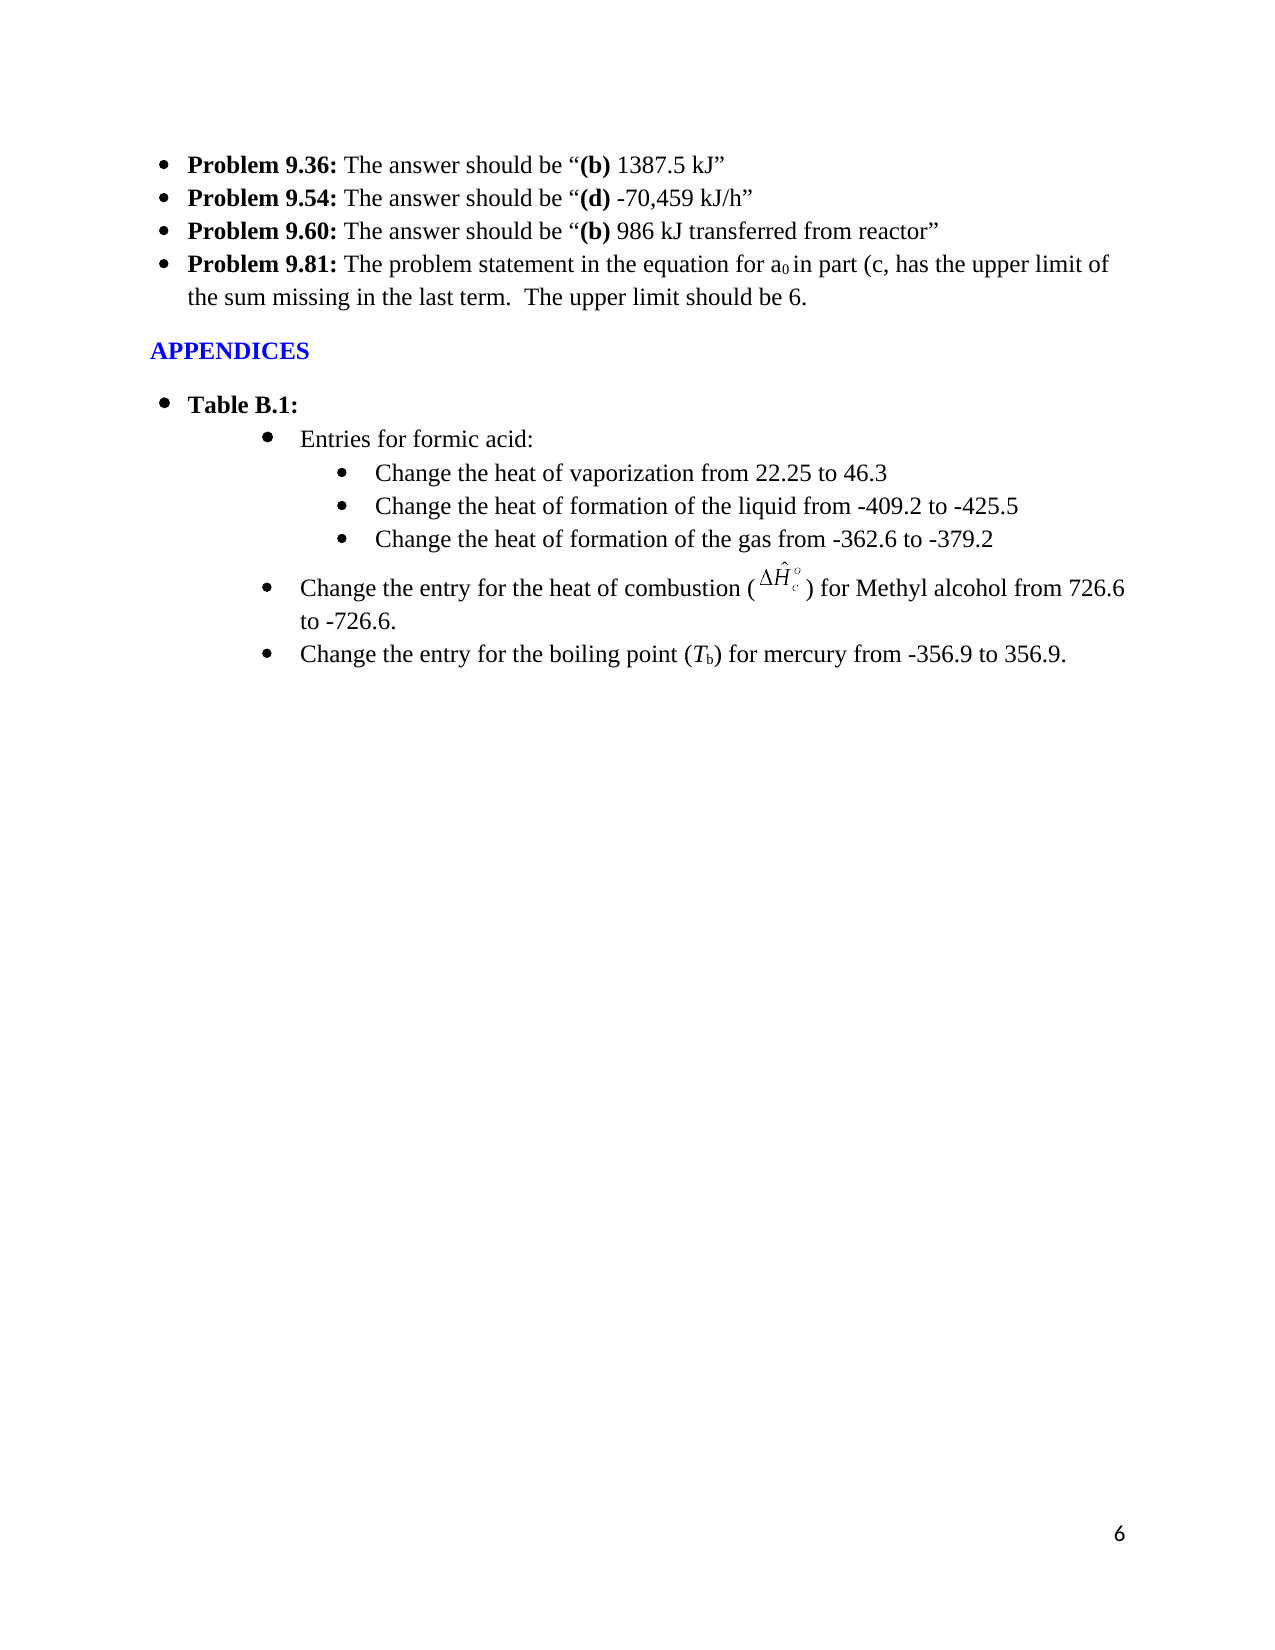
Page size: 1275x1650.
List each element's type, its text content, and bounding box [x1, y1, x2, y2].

list Change the heat of formation of the gas from -362.6 to -379.2 [337, 524, 1125, 553]
text APPENDICES [150, 336, 1125, 365]
list Change the heat of formation of the liquid from -409.2 to -425.5 [337, 491, 1125, 520]
list Change the entry for the heat of combustion () for Methyl alcohol from 726.6 to -726.6. [262, 557, 1125, 634]
list Change the entry for the boiling point (Tb) for mercury from -356.9 to 356.9. [262, 639, 1125, 667]
list Problem 9.81: The problem statement in the equation for a0 in part (c, has the upper limit of the sum missing in the last term. The upper limit should be 6. [159, 249, 1125, 311]
list Problem 9.60: The answer should be “(b) 986 kJ transferred from reactor” [159, 216, 1125, 245]
list Problem 9.36: The answer should be “(b) 1387.5 kJ” [159, 150, 1125, 179]
list Change the heat of vaporization from 22.25 to 46.3 [337, 458, 1125, 487]
list Problem 9.54: The answer should be “(d) -70,459 kJ/h” [159, 183, 1125, 212]
list Entries for formic acid: [262, 424, 1125, 453]
list Table B.1: [159, 390, 1125, 419]
